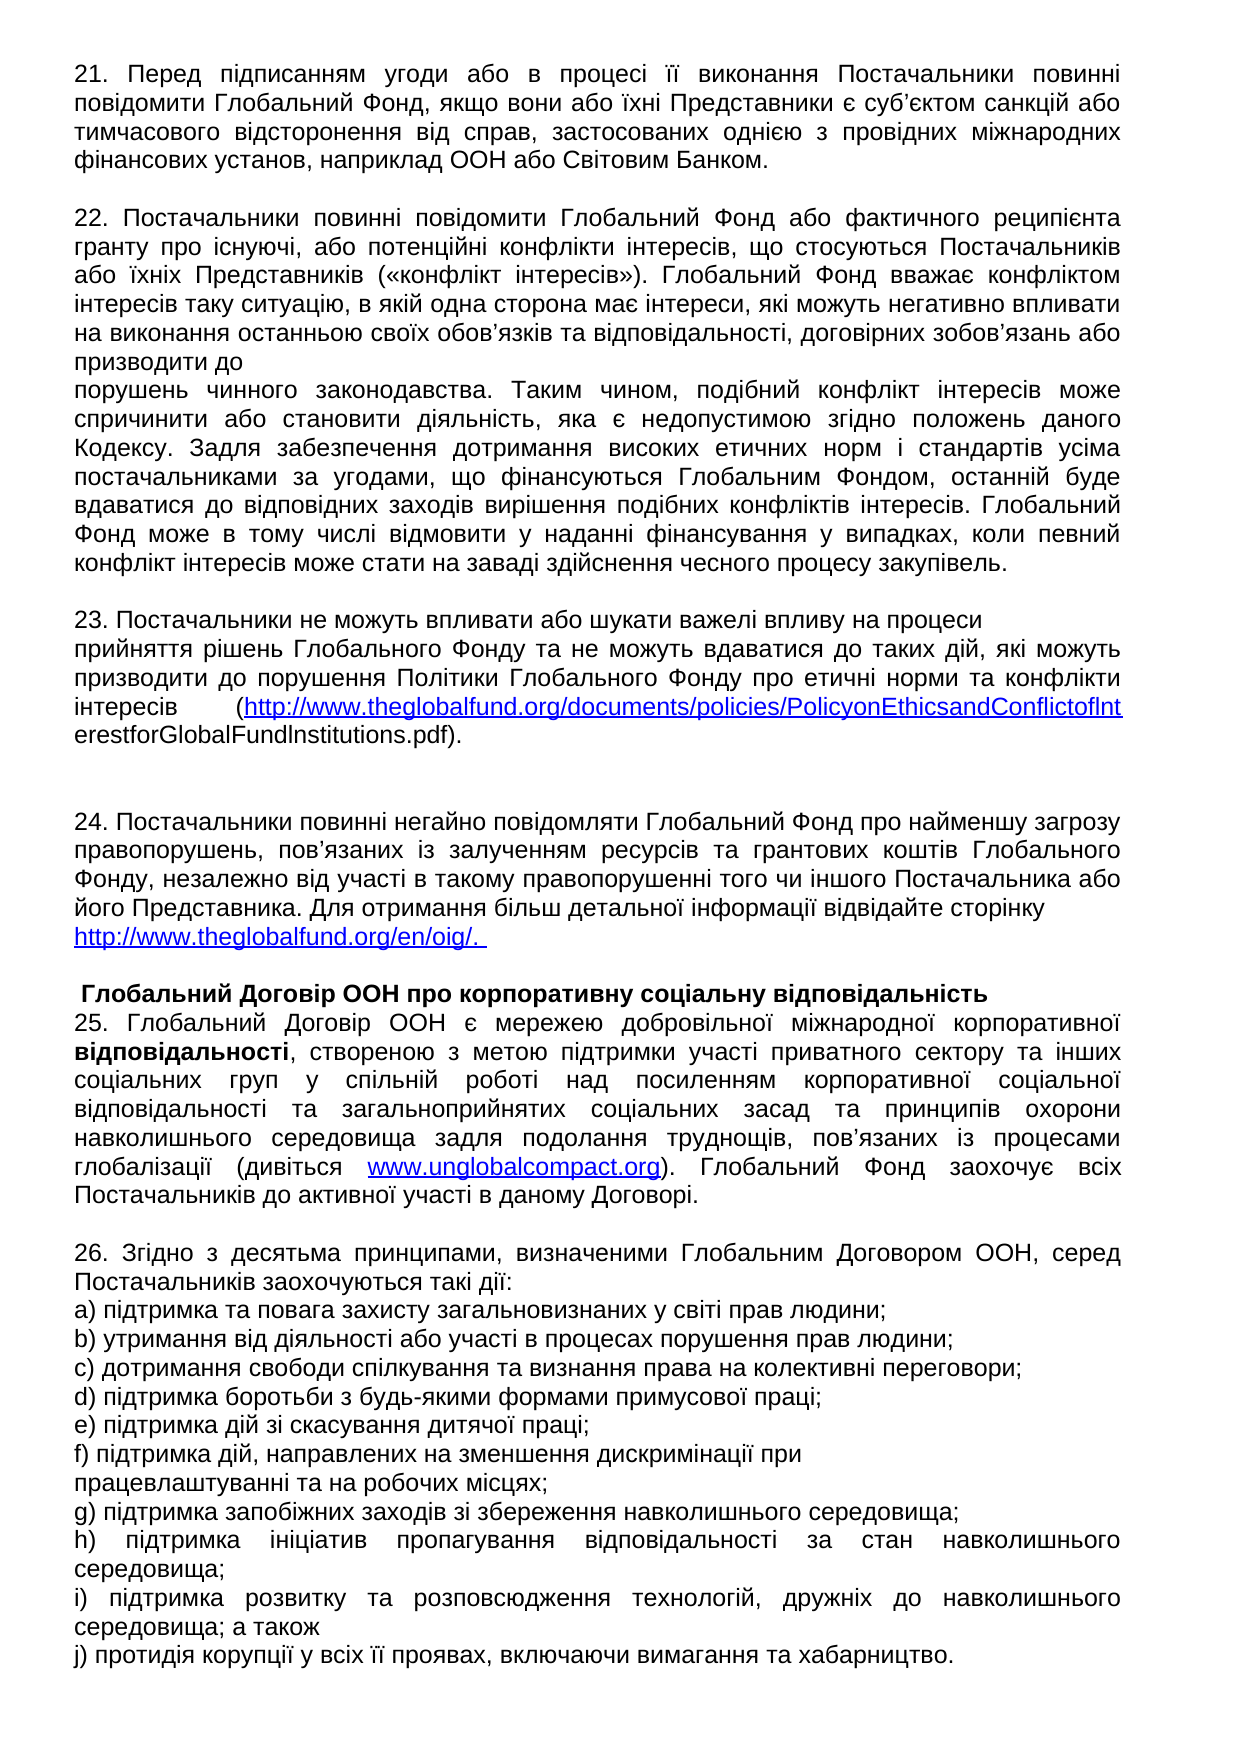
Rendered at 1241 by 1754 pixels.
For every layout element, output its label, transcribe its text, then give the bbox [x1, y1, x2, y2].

text j) протидія корупції у всіх її проявах, включаючи вимагання та хабарництво. [74, 1640, 1122, 1669]
text d) підтримка боротьби з будь-якими формами примусової праці; [74, 1382, 1122, 1410]
text g) підтримка запобіжних заходів зі збереження навколишнього середовища; [74, 1497, 1122, 1525]
text 23. Постачальники не можуть впливати або шукати важелі впливу на процеси [74, 605, 1122, 634]
text 25. Глобальний Договір ООН є мережею добровільної міжнародної корпоративної відповідальності, створеною з метою підтримки участі приватного сектору та інших соціальних груп у спільній роботі над посиленням корпоративної соціальної відповідальності та загальноприйнятих соціальних засад та принципів охорони навколишнього середовища задля подолання труднощів, пов’язаних із процесами глобалізації (дивіться www.unglobalcompact.org). Глобальний Фонд заохочує всіх Постачальників до активної участі в даному Договорі. [74, 1008, 1122, 1209]
text b) утримання від діяльності або участі в процесах порушення прав людини; [74, 1324, 1122, 1353]
text прийняття рішень Глобального Фонду та не можуть вдаватися до таких дій, які можуть призводити до порушення Політики Глобального Фонду про етичні норми та конфлікти інтересів (http://www.theglobalfund.org/documents/policies/PolicyonEthicsandConflictoflnt erestforGlobalFundlnstitutions.pdf). [74, 634, 1122, 749]
text 21. Перед підписанням угоди або в процесі її виконання Постачальники повинні повідомити Глобальний Фонд, якщо вони або їхні Представники є суб’єктом санкцій або тимчасового відсторонення від справ, застосованих однією з провідних міжнародних фінансових установ, наприклад ООН або Світовим Банком. [74, 59, 1122, 174]
text працевлаштуванні та на робочих місцях; [74, 1468, 1122, 1497]
text h) підтримка ініціатив пропагування відповідальності за стан навколишнього середовища; [74, 1525, 1122, 1583]
text e) підтримка дій зі скасування дитячої праці; [74, 1410, 1122, 1439]
text http://www.theglobalfund.org/en/oig/. [74, 922, 1122, 950]
text c) дотримання свободи спілкування та визнання права на колективні переговори; [74, 1353, 1122, 1382]
text Глобальний Договір ООН про корпоративну соціальну відповідальність [74, 979, 1122, 1008]
text i) підтримка розвитку та розповсюдження технологій, дружніх до навколишнього середовища; а також [74, 1583, 1122, 1640]
text f) підтримка дій, направлених на зменшення дискримінації при [74, 1439, 1122, 1468]
text 26. Згідно з десятьма принципами, визначеними Глобальним Договором ООН, серед Постачальників заохочуються такі дії: [74, 1238, 1122, 1295]
text порушень чинного законодавства. Таким чином, подібний конфлікт інтересів може спричинити або становити діяльність, яка є недопустимою згідно положень даного Кодексу. Задля забезпечення дотримання високих етичних норм і стандартів усіма постачальниками за угодами, що фінансуються Глобальним Фондом, останній буде вдаватися до відповідних заходів вирішення подібних конфліктів інтересів. Глобальний Фонд може в тому числі відмовити у наданні фінансування у випадках, коли певний конфлікт інтересів може стати на заваді здійснення чесного процесу закупівель. [74, 375, 1122, 577]
text 24. Постачальники повинні негайно повідомляти Глобальний Фонд про найменшу загрозу правопорушень, пов’язаних із залученням ресурсів та грантових коштів Глобального Фонду, незалежно від участі в такому правопорушенні того чи іншого Постачальника або його Представника. Для отримання більш детальної інформації відвідайте сторінку [74, 807, 1122, 922]
text 22. Постачальники повинні повідомити Глобальний Фонд або фактичного реципієнта гранту про існуючі, або потенційні конфлікти інтересів, що стосуються Постачальників або їхніх Представників («конфлікт інтересів»). Глобальний Фонд вважає конфліктом інтересів таку ситуацію, в якій одна сторона має інтереси, які можуть негативно впливати на виконання останньою своїх обов’язків та відповідальності, договірних зобов’язань або призводити до [74, 203, 1122, 375]
text a) підтримка та повага захисту загальновизнаних у світі прав людини; [74, 1295, 1122, 1324]
